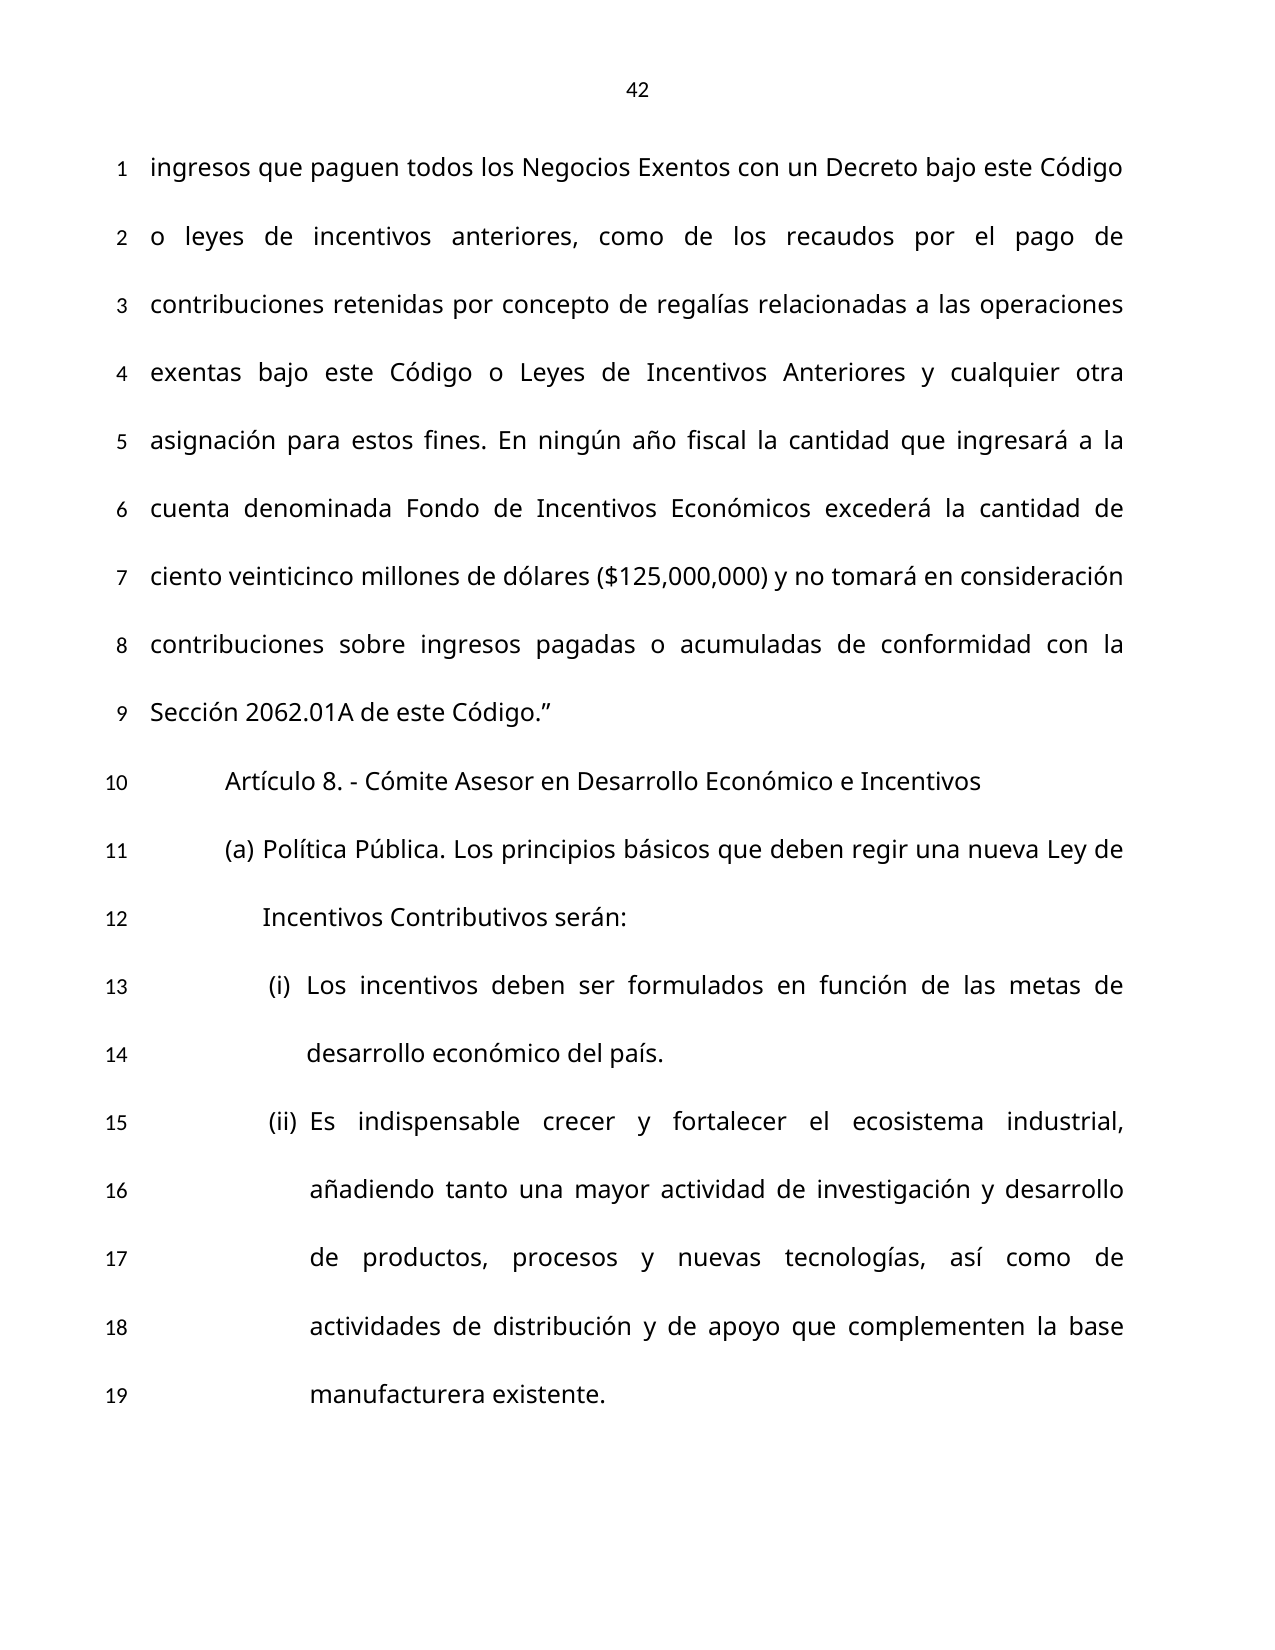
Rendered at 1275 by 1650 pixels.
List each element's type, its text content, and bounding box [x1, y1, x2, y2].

list Es indispensable crecer y fortalecer el ecosistema industrial, añadiendo tanto una mayor actividad de investigación y desarrollo de productos, procesos y nuevas tecnologías, así como de actividades de distribución y de apoyo que complementen la base manufacturera existente. [269, 1104, 1125, 1410]
text Artículo 8. - Cómite Asesor en Desarrollo Económico e Incentivos [150, 763, 1125, 797]
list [150, 150, 1125, 729]
list Los incentivos deben ser formulados en función de las metas de desarrollo económico del país. [269, 967, 1125, 1070]
list Política Pública. Los principios básicos que deben regir una nueva Ley de Incentivos Contributivos serán: [225, 831, 1125, 933]
